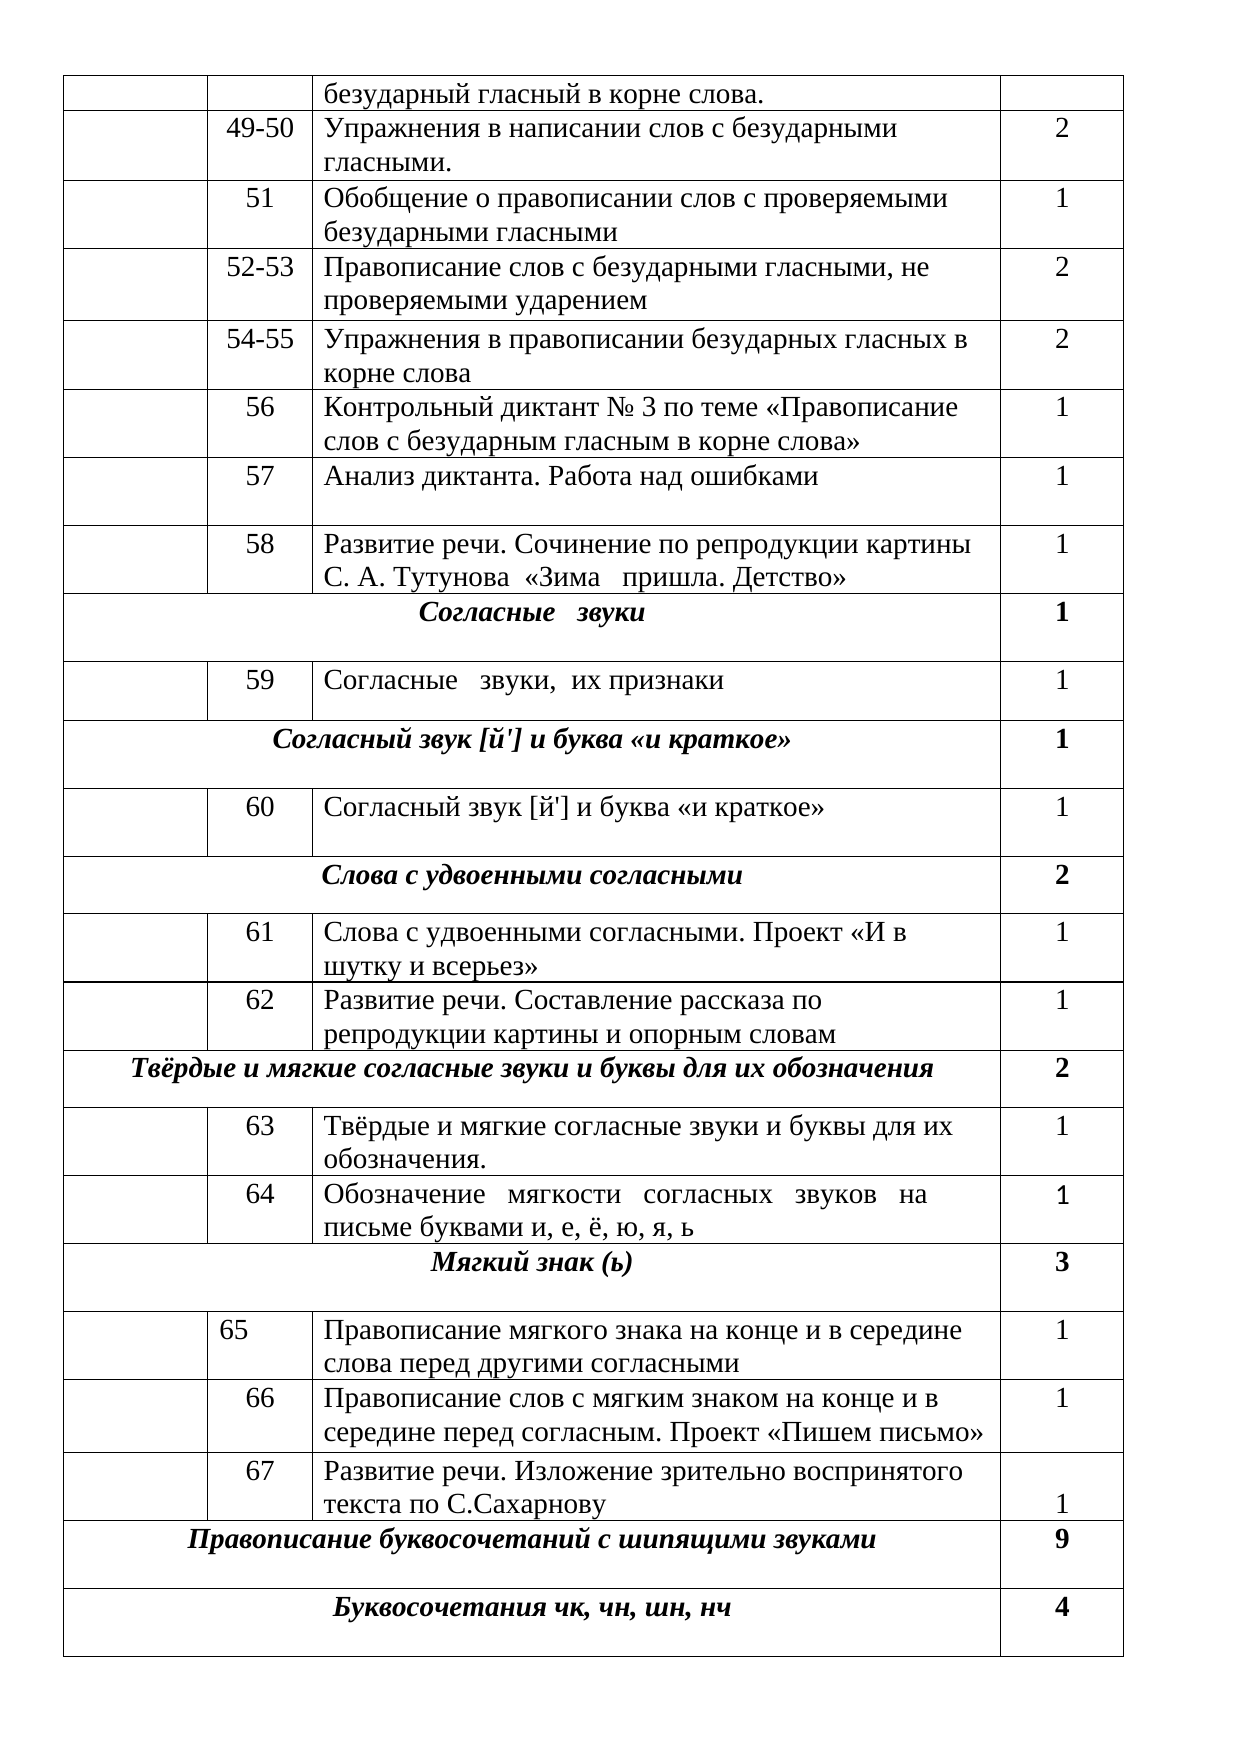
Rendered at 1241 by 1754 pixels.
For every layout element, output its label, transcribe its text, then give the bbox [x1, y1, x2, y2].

table_cell 52-53 [208, 249, 312, 320]
table_cell 49-50 [208, 111, 312, 179]
table_cell [64, 458, 207, 525]
table_cell Упражнения в правописании безударных гласных в корне слова [313, 321, 1000, 388]
table_cell [64, 76, 207, 109]
table_cell 1 [1001, 662, 1123, 720]
table_cell 1 [1001, 1108, 1123, 1175]
table_cell 1 [1001, 1453, 1123, 1520]
table_cell Твёрдые и мягкие согласные звуки и буквы для их обозначения. [313, 1108, 1000, 1175]
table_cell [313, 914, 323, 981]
table_cell 2 [1001, 1051, 1123, 1107]
table_cell 2 [1001, 111, 1123, 179]
table_cell 65 [208, 1312, 312, 1379]
table_cell [64, 1176, 75, 1243]
table_cell 1 [1001, 721, 1123, 788]
table_cell [64, 111, 207, 179]
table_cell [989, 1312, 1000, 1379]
table_cell 1 [1001, 594, 1123, 661]
table_cell [64, 181, 207, 248]
table_cell Согласный звук [й'] и буква «и краткое» [64, 721, 1000, 788]
table_cell 66 [208, 1380, 312, 1452]
table_cell 56 [208, 390, 312, 457]
table_cell Развитие речи. Изложение зрительно воспринятого текста по С.Сахарнову [313, 1453, 1000, 1520]
table_cell 60 [208, 789, 312, 856]
table_cell Упражнения в написании слов с безударными гласными. [313, 111, 1000, 179]
table_cell 3 [1001, 1244, 1123, 1311]
table_cell [64, 1453, 207, 1520]
table_cell 1 [1001, 526, 1123, 593]
table_cell 61 [208, 914, 312, 981]
table_cell [64, 662, 207, 720]
table_cell 1 [1001, 789, 1123, 856]
table_cell [64, 249, 207, 320]
table_cell [64, 1380, 207, 1452]
table_cell [64, 983, 207, 1049]
table_cell Анализ диктанта. Работа над ошибками [313, 458, 1000, 525]
table_cell [64, 1108, 207, 1175]
table_cell 1 [1001, 76, 1123, 109]
table_cell Согласный звук [й'] и буква «и краткое» [313, 789, 1000, 856]
table_cell Правописание слов с безударными гласными, не проверяемыми ударением [313, 249, 1000, 320]
table_cell 1 [1001, 914, 1123, 981]
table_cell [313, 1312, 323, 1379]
table_cell [64, 390, 207, 457]
table_cell 1 [1001, 1176, 1123, 1243]
table_cell Согласные звуки [64, 594, 1000, 661]
table_cell 64 [208, 1176, 312, 1243]
table_cell 2 [1001, 857, 1123, 913]
table_cell 1 [1001, 458, 1123, 525]
table_cell 63 [208, 1108, 312, 1175]
table_cell Развитие речи. Составление рассказа по репродукции картины и опорным словам [313, 983, 1000, 1049]
table_cell 2 [1001, 249, 1123, 320]
table_cell 62 [208, 983, 312, 1049]
table_cell 1 [1001, 390, 1123, 457]
table_cell [197, 1176, 207, 1243]
table_cell [64, 1312, 207, 1379]
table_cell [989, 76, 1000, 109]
table_cell Слова с удвоенными согласными [64, 857, 1000, 913]
table_cell Правописание слов с мягким знаком на конце и в середине перед согласным. Проект «Пишем письмо» [313, 1380, 1000, 1452]
table_cell 57 [208, 458, 312, 525]
table_cell 67 [208, 1453, 312, 1520]
table_cell 1 [1001, 1312, 1123, 1379]
table_cell 1 [1001, 181, 1123, 248]
table_cell [64, 914, 207, 981]
table_cell Согласные звуки, их признаки [313, 662, 1000, 720]
table_cell Развитие речи. Сочинение по репродукции картины С. А. Тутунова «Зима пришла. Детство» [313, 526, 1000, 593]
table_cell Обозначение мягкости согласных звуков на письме буквами и, е, ё, ю, я, ь [313, 1176, 1000, 1243]
table_cell [64, 789, 207, 856]
table_cell 1 [1001, 983, 1123, 1049]
table_cell [64, 321, 207, 388]
table_cell 2 [1001, 321, 1123, 388]
table_cell 1 [1001, 1380, 1123, 1452]
table_cell Буквосочетания чк, чн, шн, нч [64, 1589, 1000, 1656]
table_cell 51 [208, 181, 312, 248]
table_cell 58 [208, 526, 312, 593]
table_cell Правописание буквосочетаний с шипящими звуками [64, 1521, 1000, 1588]
table_cell Твёрдые и мягкие согласные звуки и буквы для их обозначения [64, 1051, 1000, 1107]
table_cell Обобщение о правописании слов с проверяемыми безударными гласными [313, 181, 1000, 248]
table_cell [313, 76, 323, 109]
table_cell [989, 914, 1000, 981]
table_cell 48 [208, 76, 312, 109]
table_cell 54-55 [208, 321, 312, 388]
table_cell Контрольный диктант № 3 по теме «Правописание слов с безударным гласным в корне слова» [313, 390, 1000, 457]
table_cell 9 [1001, 1521, 1123, 1588]
table_cell 59 [208, 662, 312, 720]
table_cell [64, 526, 207, 593]
